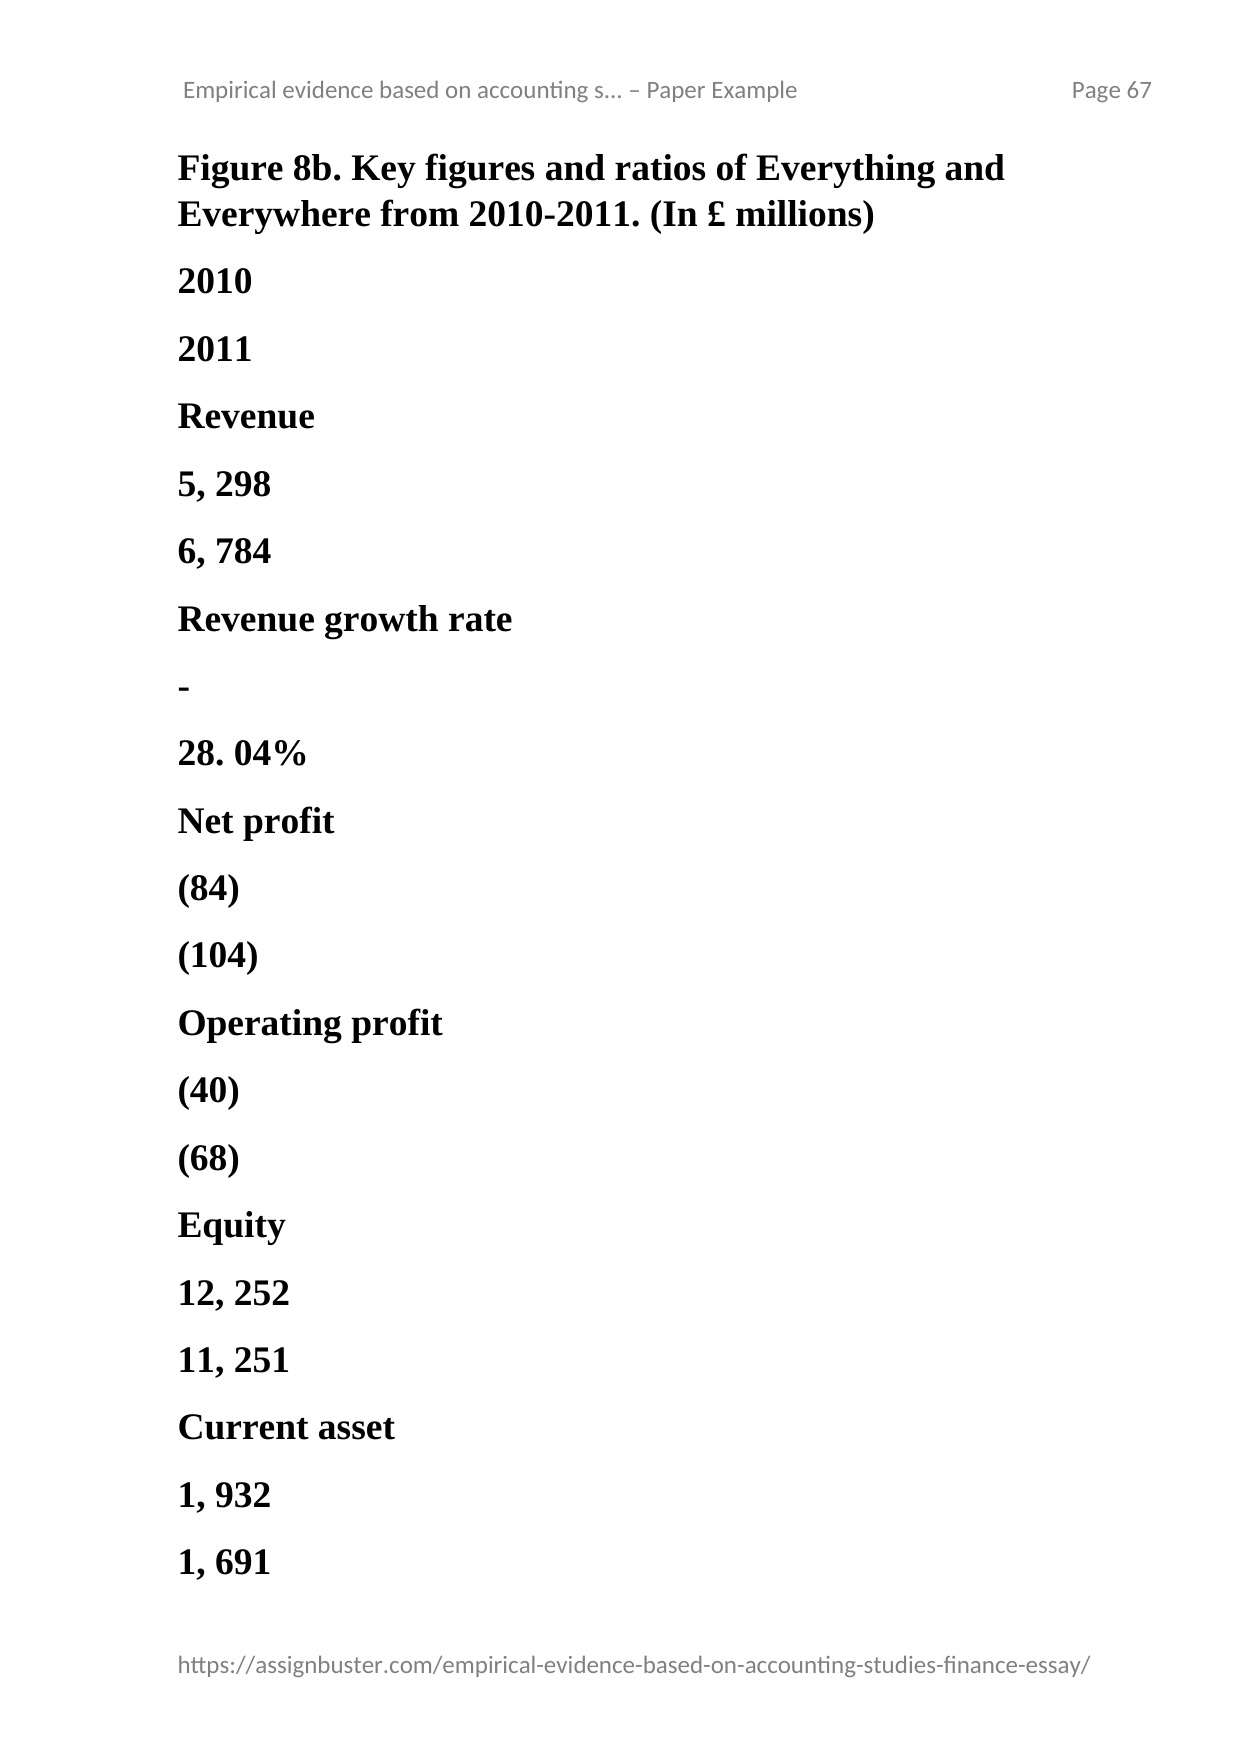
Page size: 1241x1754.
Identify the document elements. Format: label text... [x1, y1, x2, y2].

subtitle Revenue growth rate [177, 596, 1152, 639]
subtitle Figure 8b. Key figures and ratios of Everything and Everywhere from 2010-2011. (In £ millions) [177, 145, 1152, 235]
subtitle 5, 298 [177, 461, 1152, 504]
subtitle Current asset [177, 1405, 1152, 1448]
subtitle Equity [177, 1202, 1152, 1246]
subtitle Operating profit [177, 1000, 1152, 1043]
subtitle (84) [177, 866, 1152, 909]
subtitle 28. 04% [177, 731, 1152, 774]
subtitle 2011 [177, 326, 1152, 369]
subtitle 6, 784 [177, 528, 1152, 572]
subtitle (104) [177, 933, 1152, 976]
subtitle - [177, 663, 1152, 706]
subtitle Revenue [177, 394, 1152, 437]
subtitle 12, 252 [177, 1270, 1152, 1313]
subtitle (68) [177, 1135, 1152, 1178]
subtitle 1, 932 [177, 1472, 1152, 1515]
subtitle 11, 251 [177, 1337, 1152, 1380]
subtitle (40) [177, 1068, 1152, 1111]
subtitle Net profit [177, 798, 1152, 841]
subtitle 1, 691 [177, 1539, 1152, 1583]
subtitle 2010 [177, 259, 1152, 302]
